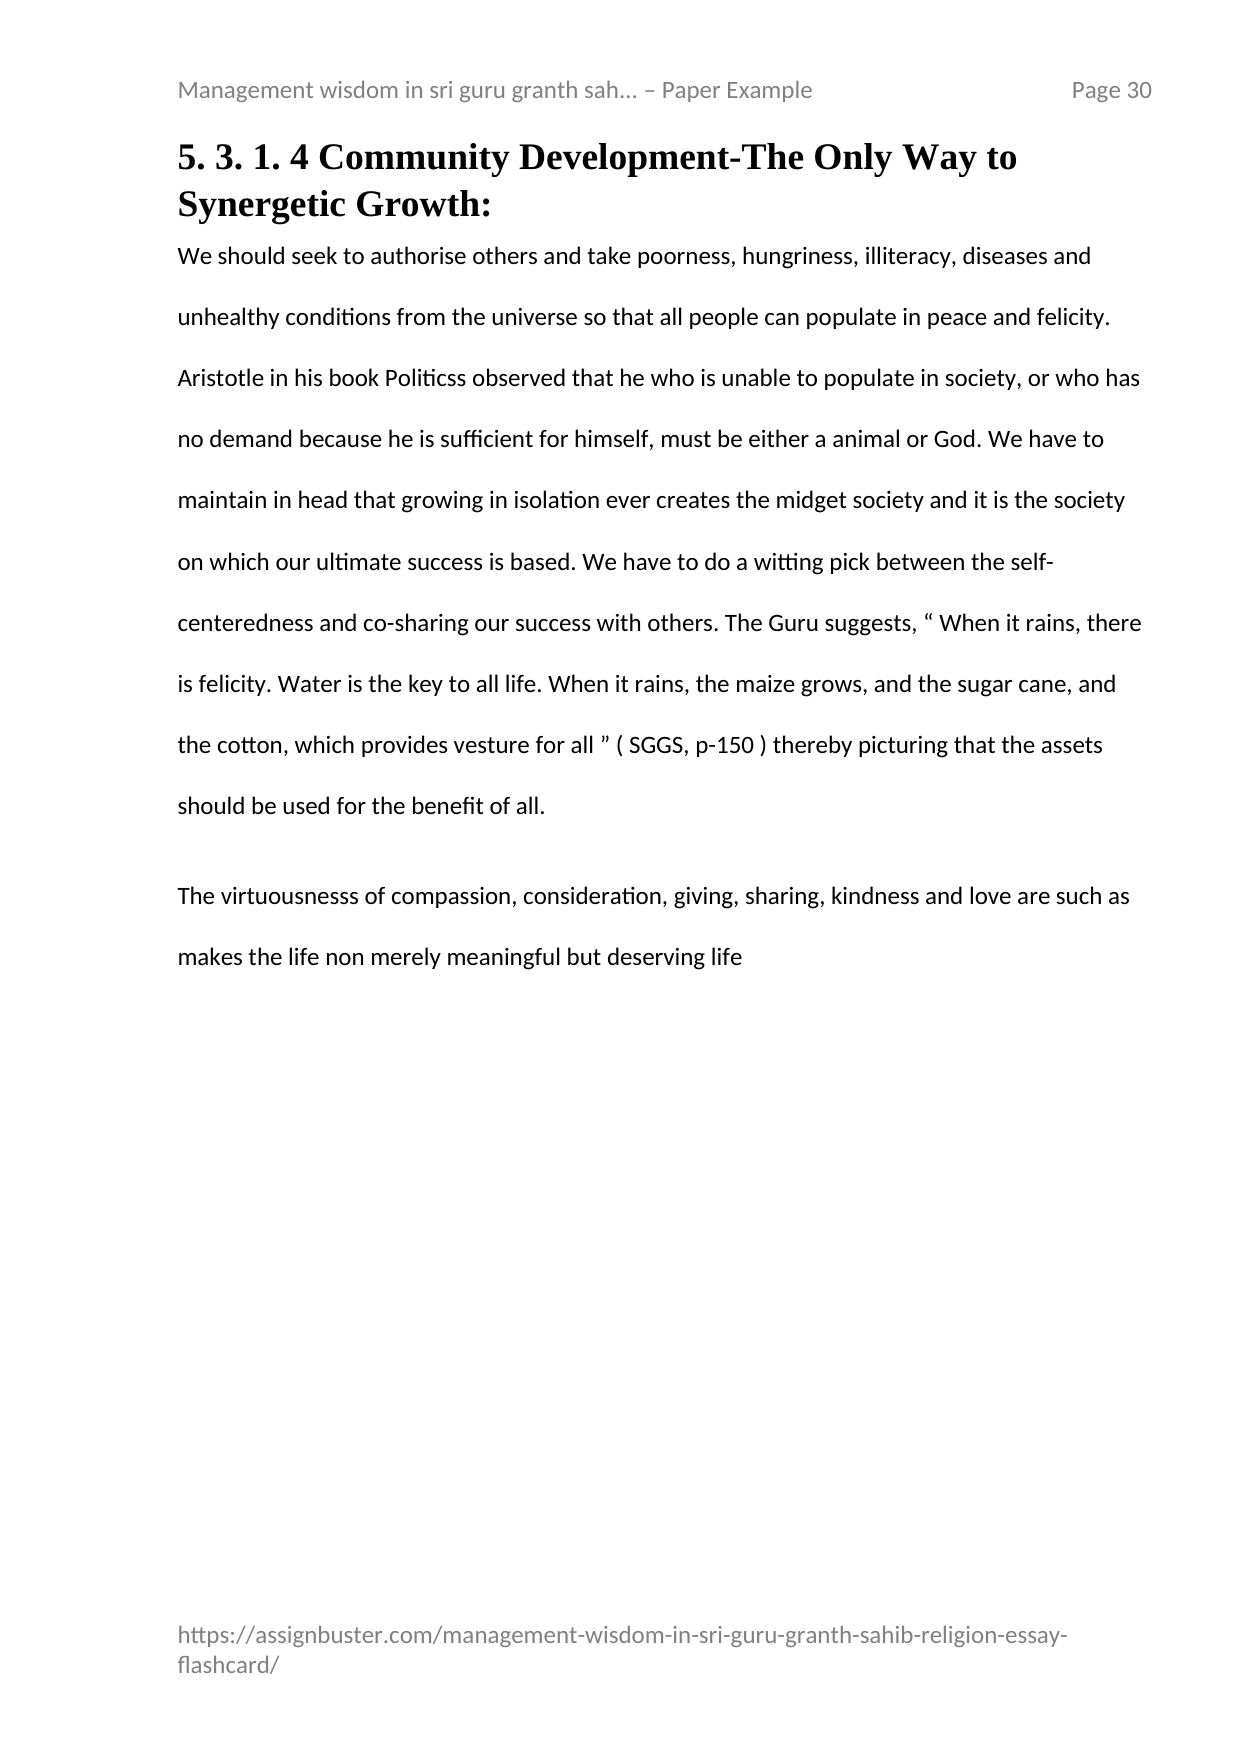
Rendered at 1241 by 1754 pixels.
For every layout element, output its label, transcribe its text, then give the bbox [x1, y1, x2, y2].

subtitle 5. 3. 1. 4 Community Development-The Only Way to Synergetic Growth: [177, 135, 1152, 224]
text The virtuousnesss of compassion, consideration, giving, sharing, kindness and love are such as makes the life non merely meaningful but deserving life [177, 880, 1152, 972]
text We should seek to authorise others and take poorness, hungriness, illiteracy, diseases and unhealthy conditions from the universe so that all people can populate in peace and felicity. Aristotle in his book Politicss observed that he who is unable to populate in society, or who has no demand because he is sufficient for himself, must be either a animal or God. We have to maintain in head that growing in isolation ever creates the midget society and it is the society on which our ultimate success is based. We have to do a witting pick between the self-centeredness and co-sharing our success with others. The Guru suggests, “ When it rains, there is felicity. Water is the key to all life. When it rains, the maize grows, and the sugar cane, and the cotton, which provides vesture for all ” ( SGGS, p-150 ) thereby picturing that the assets should be used for the benefit of all. [177, 240, 1152, 820]
